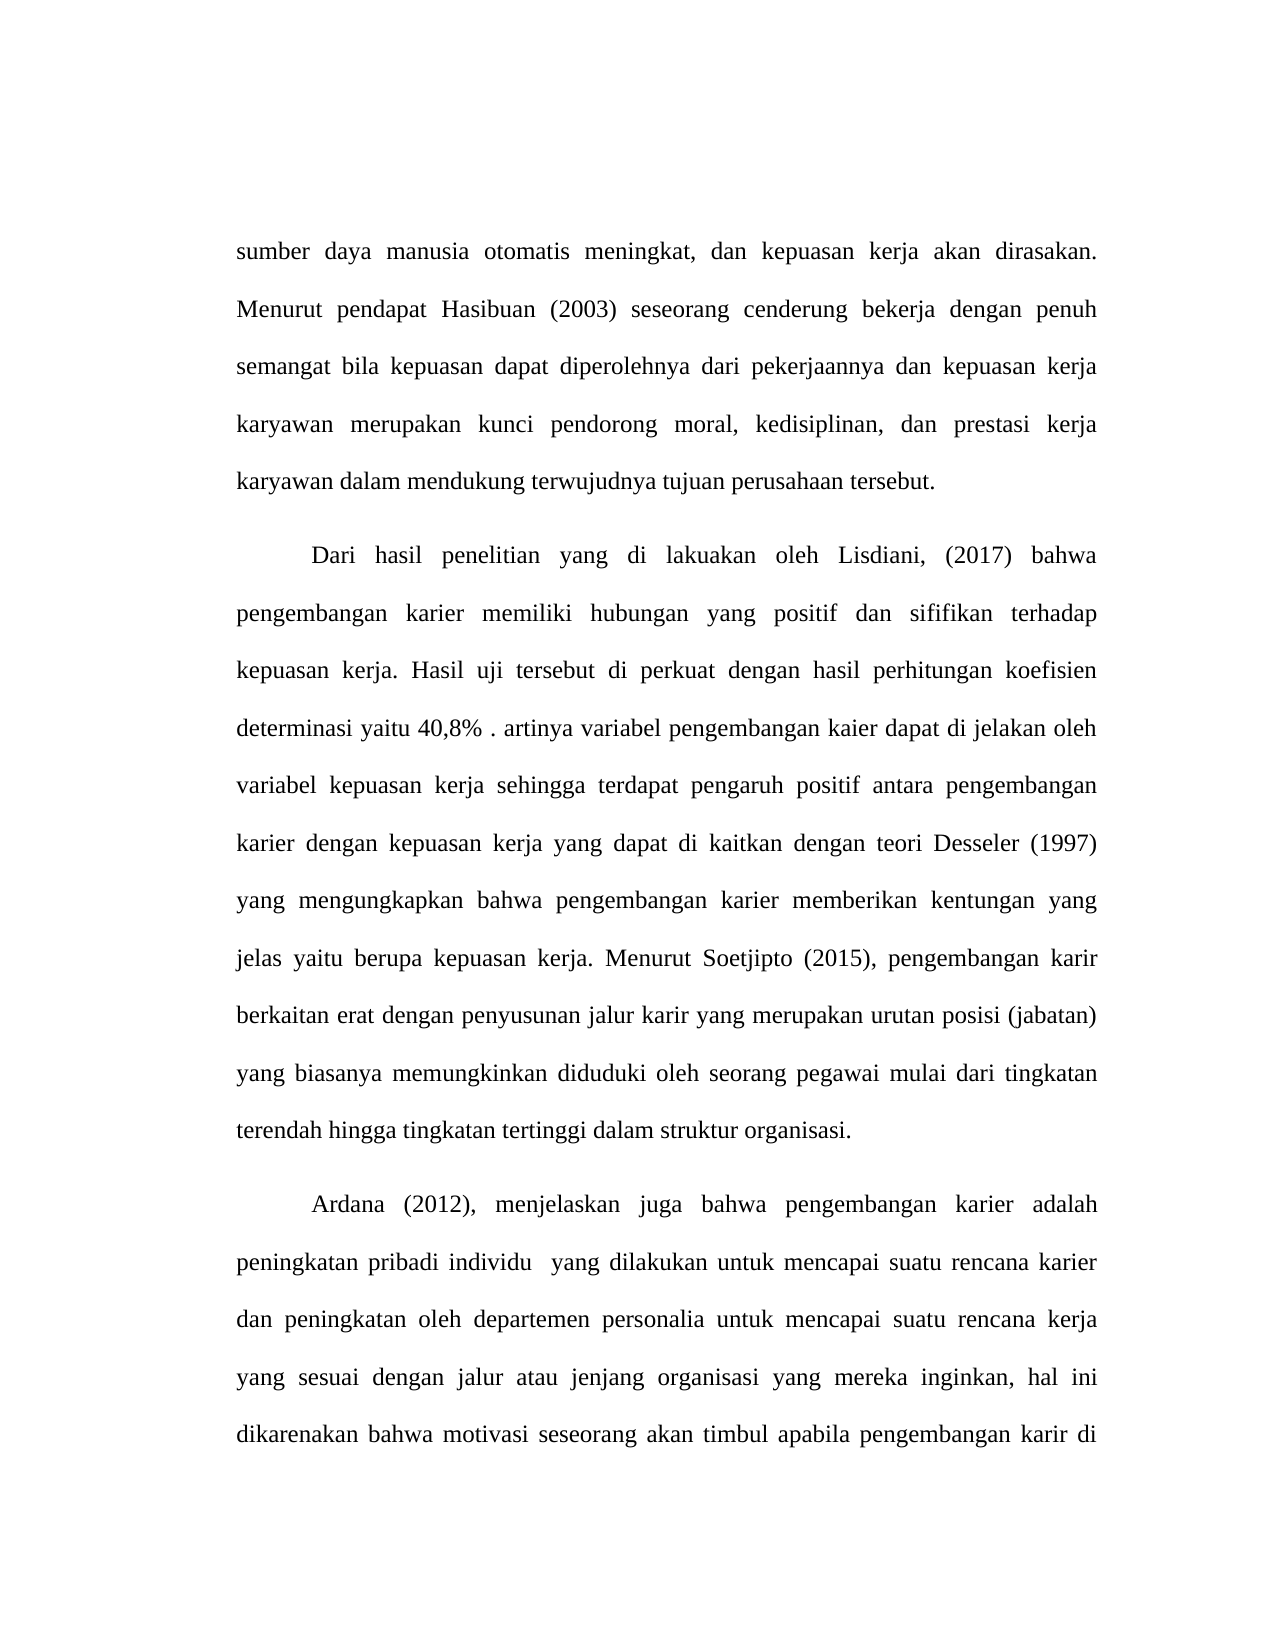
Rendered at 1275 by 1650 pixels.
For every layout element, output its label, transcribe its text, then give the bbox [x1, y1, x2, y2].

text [236, 236, 1098, 495]
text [236, 1189, 1098, 1448]
text Dari hasil penelitian yang di lakuakan oleh Lisdiani, (2017) bahwa pengembangan karier memiliki hubungan yang positif dan sififikan terhadap kepuasan kerja. Hasil uji tersebut di perkuat dengan hasil perhitungan koefisien determinasi yaitu 40,8% . artinya variabel pengembangan kaier dapat di jelakan oleh variabel kepuasan kerja sehingga terdapat pengaruh positif antara pengembangan karier dengan kepuasan kerja yang dapat di kaitkan dengan teori Desseler (1997) yang mengungkapkan bahwa pengembangan karier memberikan kentungan yang jelas yaitu berupa kepuasan kerja. Menurut Soetjipto (2015), pengembangan karir berkaitan erat dengan penyusunan jalur karir yang merupakan urutan posisi (jabatan) yang biasanya memungkinkan diduduki oleh seorang pegawai mulai dari tingkatan terendah hingga tingkatan tertinggi dalam struktur organisasi. [236, 540, 1098, 1144]
